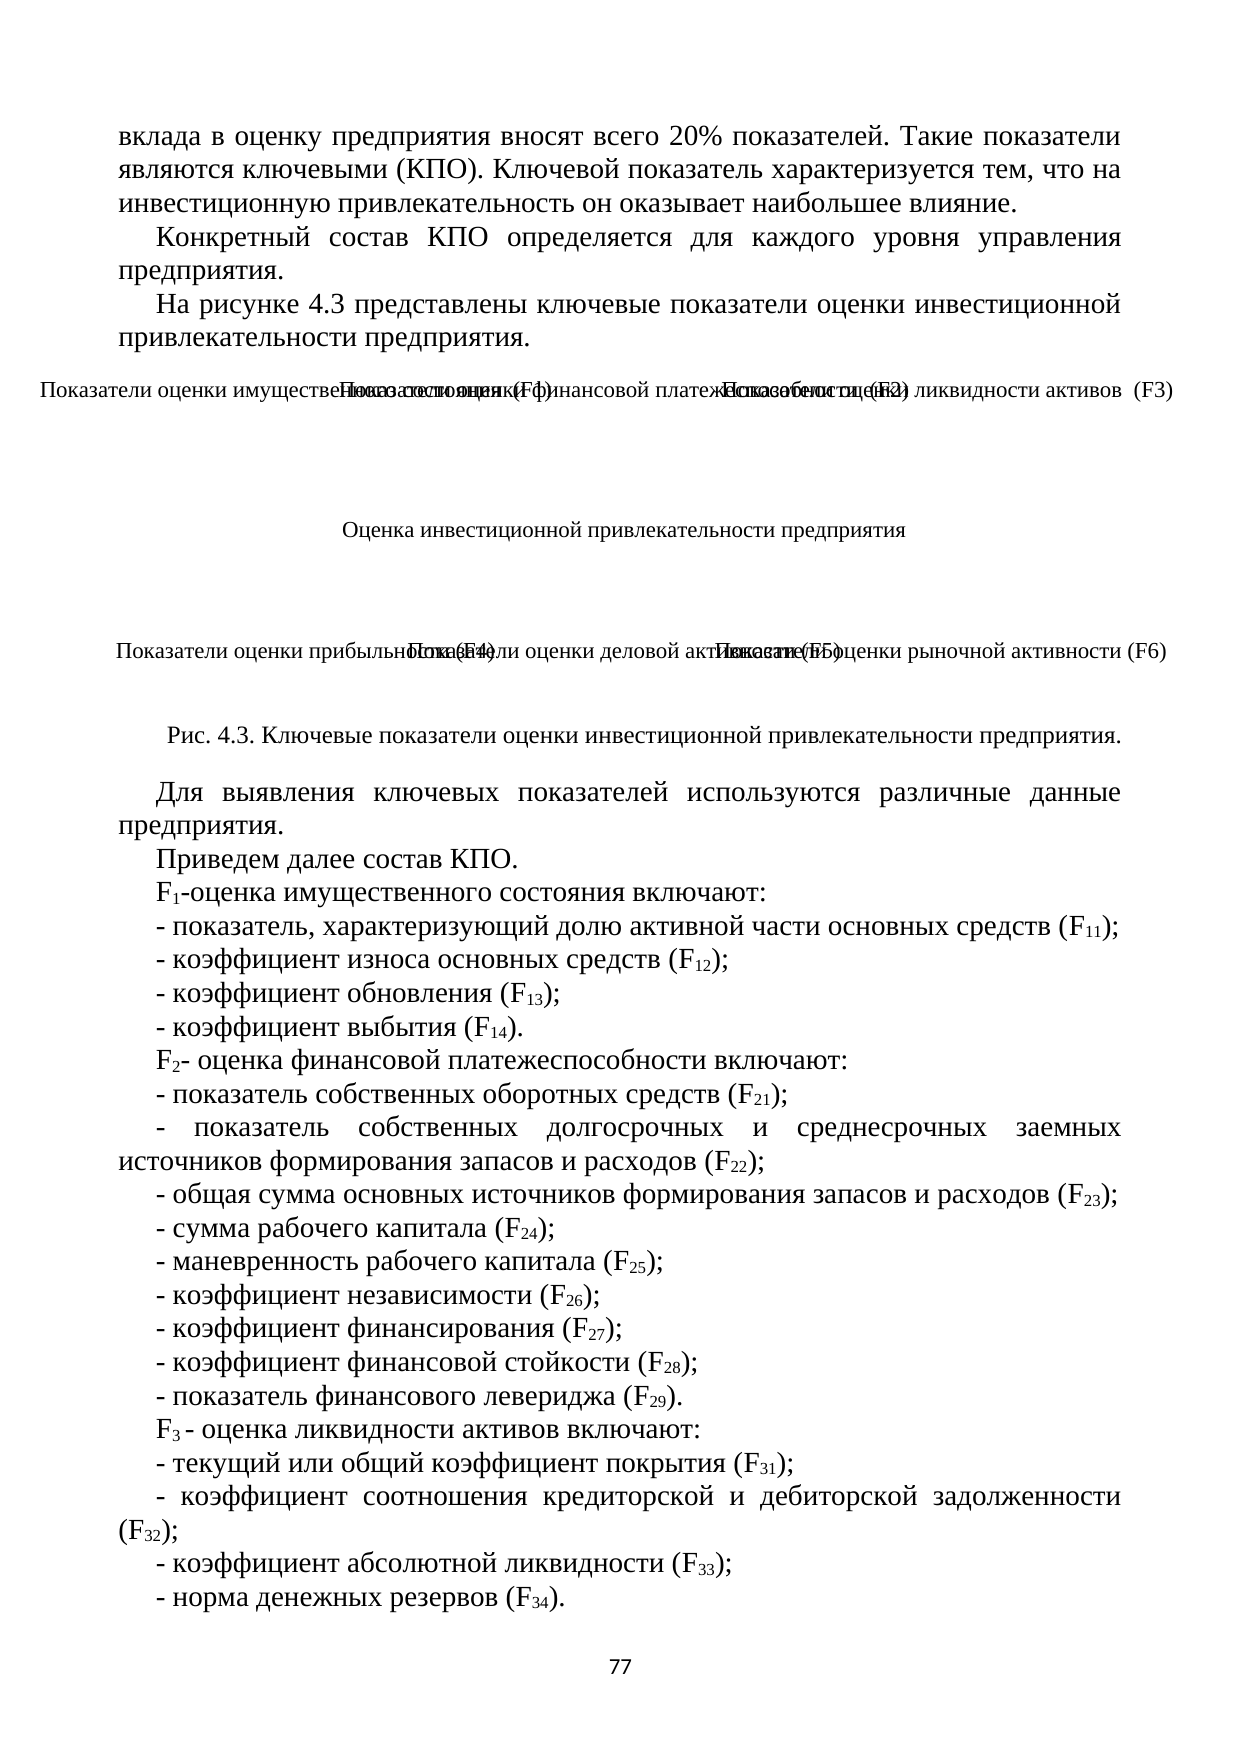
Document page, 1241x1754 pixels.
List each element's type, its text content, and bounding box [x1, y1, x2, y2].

text - сумма рабочего капитала (F24); [118, 1210, 1122, 1243]
text F2- оценка финансовой платежеспособности включают: [118, 1042, 1122, 1076]
text - коэффициент финансовой стойкости (F28); [118, 1344, 1122, 1378]
text - норма денежных резервов (F34). [118, 1579, 1122, 1612]
text - общая сумма основных источников формирования запасов и расходов (F23); [118, 1176, 1122, 1210]
text - маневренность рабочего капитала (F25); [118, 1243, 1122, 1277]
text - показатель финансового левериджа (F29). [118, 1378, 1122, 1411]
text - коэффициент выбытия (F14). [118, 1009, 1122, 1042]
text - показатель собственных долгосрочных и среднесрочных заемных источников формирования запасов и расходов (F22); [118, 1109, 1122, 1176]
text - коэффициент финансирования (F27); [118, 1311, 1122, 1344]
text Конкретный состав КПО определяется для каждого уровня управления предприятия. [118, 219, 1122, 286]
text - коэффициент износа основных средств (F12); [118, 942, 1122, 975]
text F1-оценка имущественного состояния включают: [118, 874, 1122, 908]
text - показатель собственных оборотных средств (F21); [118, 1076, 1122, 1109]
text - коэффициент независимости (F26); [118, 1277, 1122, 1311]
text Рис. 4.3. Ключевые показатели оценки инвестиционной привлекательности предприятия. [118, 720, 1122, 749]
text - коэффициент соотношения кредиторской и дебиторской задолженности (F32); [118, 1478, 1122, 1545]
text На рисунке 4.3 представлены ключевые показатели оценки инвестиционной привлекательности предприятия. [118, 286, 1122, 353]
text - показатель, характеризующий долю активной части основных средств (F11); [118, 908, 1122, 942]
text - коэффициент абсолютной ликвидности (F33); [118, 1545, 1122, 1579]
text - коэффициент обновления (F13); [118, 975, 1122, 1009]
text Для выявления ключевых показателей используются различные данные предприятия. [118, 774, 1122, 841]
text F3 - оценка ликвидности активов включают: [118, 1411, 1122, 1445]
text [118, 118, 1122, 219]
text - текущий или общий коэффициент покрытия (F31); [118, 1445, 1122, 1478]
text Приведем далее состав КПО. [118, 841, 1122, 874]
